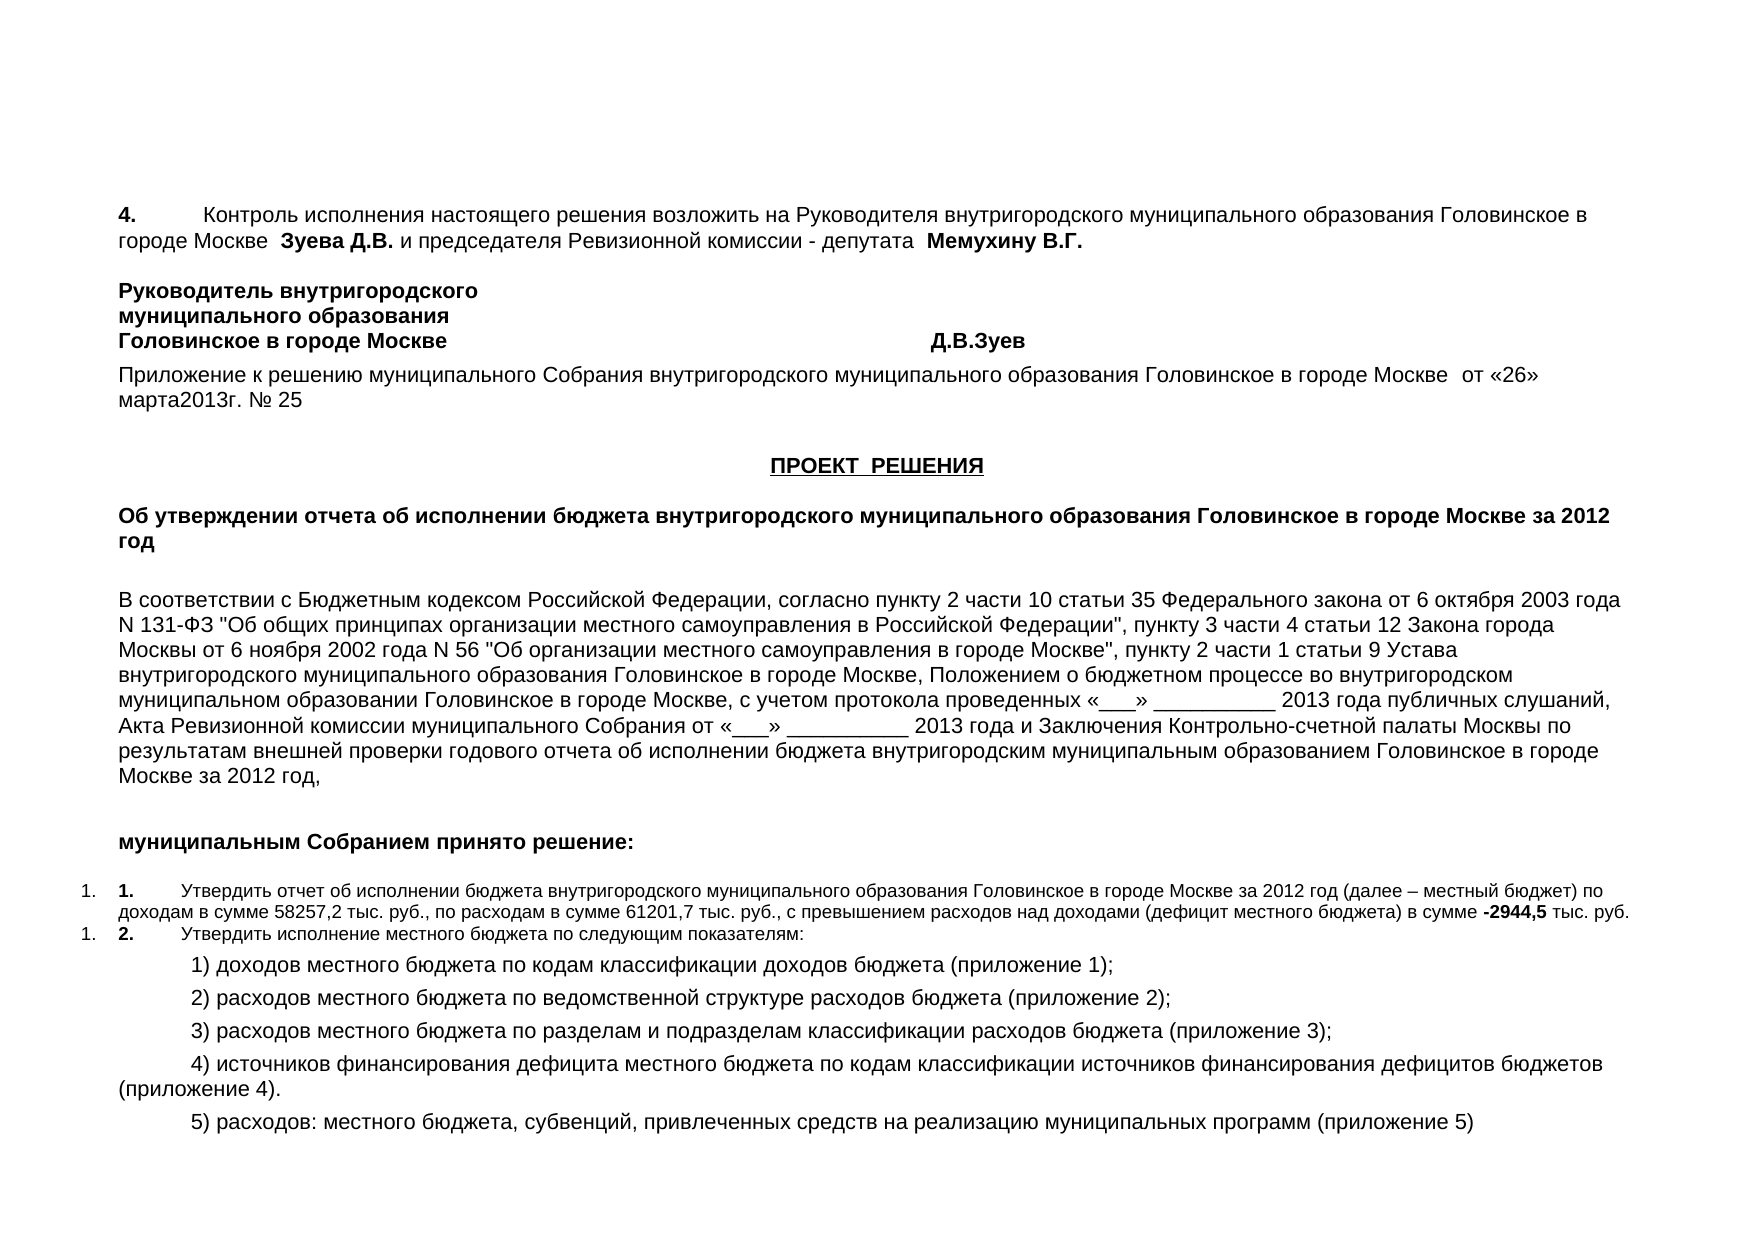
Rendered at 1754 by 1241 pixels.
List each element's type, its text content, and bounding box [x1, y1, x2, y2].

text Приложение к решению муниципального Собрания внутригородского муниципального образования Головинское в городе Москве от «26» марта2013г. № 25 [118, 361, 1636, 412]
text 1) доходов местного бюджета по кодам классификации доходов бюджета (приложение 1); [118, 952, 1636, 977]
text муниципальным Собранием принято решение: [118, 829, 1636, 854]
text 3) расходов местного бюджета по разделам и подразделам классификации расходов бюджета (приложение 3); [118, 1018, 1636, 1043]
text 5) расходов: местного бюджета, субвенций, привлеченных средств на реализацию муниципальных программ (приложение 5) [118, 1109, 1636, 1134]
text 4. Контроль исполнения настоящего решения возложить на Руководителя внутригородского муниципального образования Головинское в городе Москве Зуева Д.В. и председателя Ревизионной комиссии - депутата Мемухину В.Г. [118, 177, 1636, 253]
text 4) источников финансирования дефицита местного бюджета по кодам классификации источников финансирования дефицитов бюджетов (приложение 4). [118, 1051, 1636, 1101]
text Руководитель внутригородского [118, 278, 1636, 303]
text Головинское в городе Москве Д.В.Зуев [118, 328, 1636, 354]
text муниципального образования [118, 303, 1636, 328]
text ПРОЕКТ РЕШЕНИЯ [118, 453, 1636, 478]
text 2) расходов местного бюджета по ведомственной структуре расходов бюджета (приложение 2); [118, 985, 1636, 1010]
list 1. Утвердить отчет об исполнении бюджета внутригородского муниципального образования Головинское в городе Москве за 2012 год (далее – местный бюджет) по доходам в сумме 58257,2 тыс. руб., по расходам в сумме 61201,7 тыс. руб., с превышением расходов над доходами (дефицит местного бюджета) в сумме -2944,5 тыс. руб. [81, 879, 1636, 923]
text Об утверждении отчета об исполнении бюджета внутригородского муниципального образования Головинское в городе Москве за 2012 год [118, 503, 1636, 553]
list 2. Утвердить исполнение местного бюджета по следующим показателям: [81, 923, 1636, 944]
text В соответствии с Бюджетным кодексом Российской Федерации, согласно пункту 2 части 10 статьи 35 Федерального закона от 6 октября 2003 года N 131-ФЗ "Об общих принципах организации местного самоуправления в Российской Федерации", пункту 3 части 4 статьи 12 Закона города Москвы от 6 ноября 2002 года N 56 "Об организации местного самоуправления в городе Москве", пункту 2 части 1 статьи 9 Устава внутригородского муниципального образования Головинское в городе Москве, Положением о бюджетном процессе во внутригородском муниципальном образовании Головинское в городе Москве, с учетом протокола проведенных «___» __________ 2013 года публичных слушаний, Акта Ревизионной комиссии муниципального Собрания от «___» __________ 2013 года и Заключения Контрольно-счетной палаты Москвы по результатам внешней проверки годового отчета об исполнении бюджета внутригородским муниципальным образованием Головинское в городе Москве за 2012 год, [118, 587, 1636, 788]
